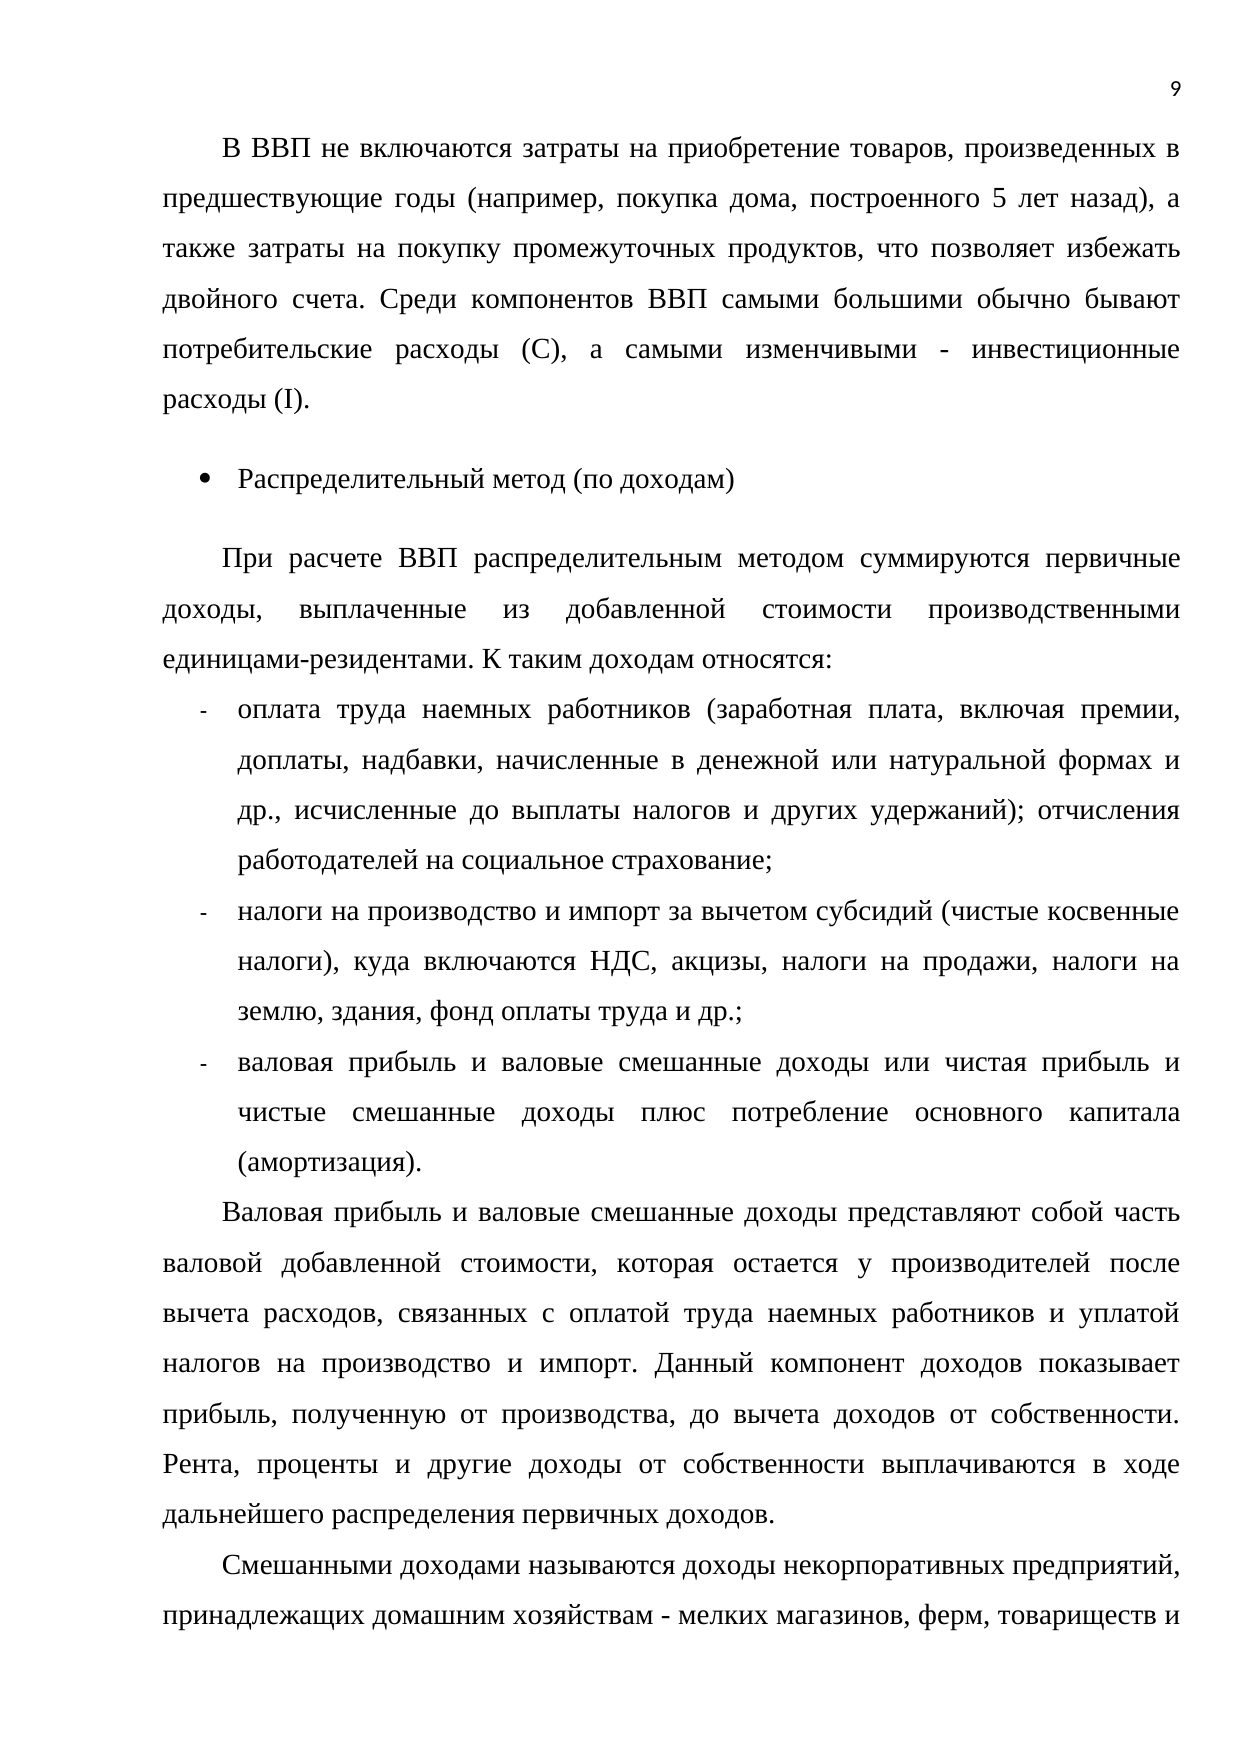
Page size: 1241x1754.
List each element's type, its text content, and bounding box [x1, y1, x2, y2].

text В ВВП не включаются затраты на приобретение товаров, произведенных в предшествующие годы (например, покупка дома, построенного 5 лет назад), а также затраты на покупку промежуточных продуктов, что позволяет избежать двойного счета. Среди компонентов ВВП самыми большими обычно бывают потребительские расходы (C), а самыми изменчивыми - инвестиционные расходы (I). [162, 130, 1181, 415]
list Распределительный метод (по доходам) [200, 461, 1181, 494]
list налоги на производство и импорт за вычетом субсидий (чистые косвенные налоги), куда включаются НДС, акцизы, налоги на продажи, налоги на землю, здания, фонд оплаты труда и др.; [200, 893, 1181, 1027]
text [162, 1547, 1181, 1631]
list оплата труда наемных работников (заработная плата, включая премии, доплаты, надбавки, начисленные в денежной или натуральной формах и др., исчисленные до выплаты налогов и других удержаний); отчисления работодателей на социальное страхование; [200, 691, 1181, 876]
list валовая прибыль и валовые смешанные доходы или чистая прибыль и чистые смешанные доходы плюс потребление основного капитала (амортизация). [200, 1044, 1181, 1178]
text При расчете ВВП распределительным методом суммируются первичные доходы, выплаченные из добавленной стоимости производственными единицами-резидентами. К таким доходам относятся: [162, 541, 1181, 675]
text Валовая прибыль и валовые смешанные доходы представляют собой часть валовой добавленной стоимости, которая остается у производителей после вычета расходов, связанных с оплатой труда наемных работников и уплатой налогов на производство и импорт. Данный компонент доходов показывает прибыль, полученную от производства, до вычета доходов от собственности. Рента, проценты и другие доходы от собственности выплачиваются в ходе дальнейшего распределения первичных доходов. [162, 1194, 1181, 1530]
